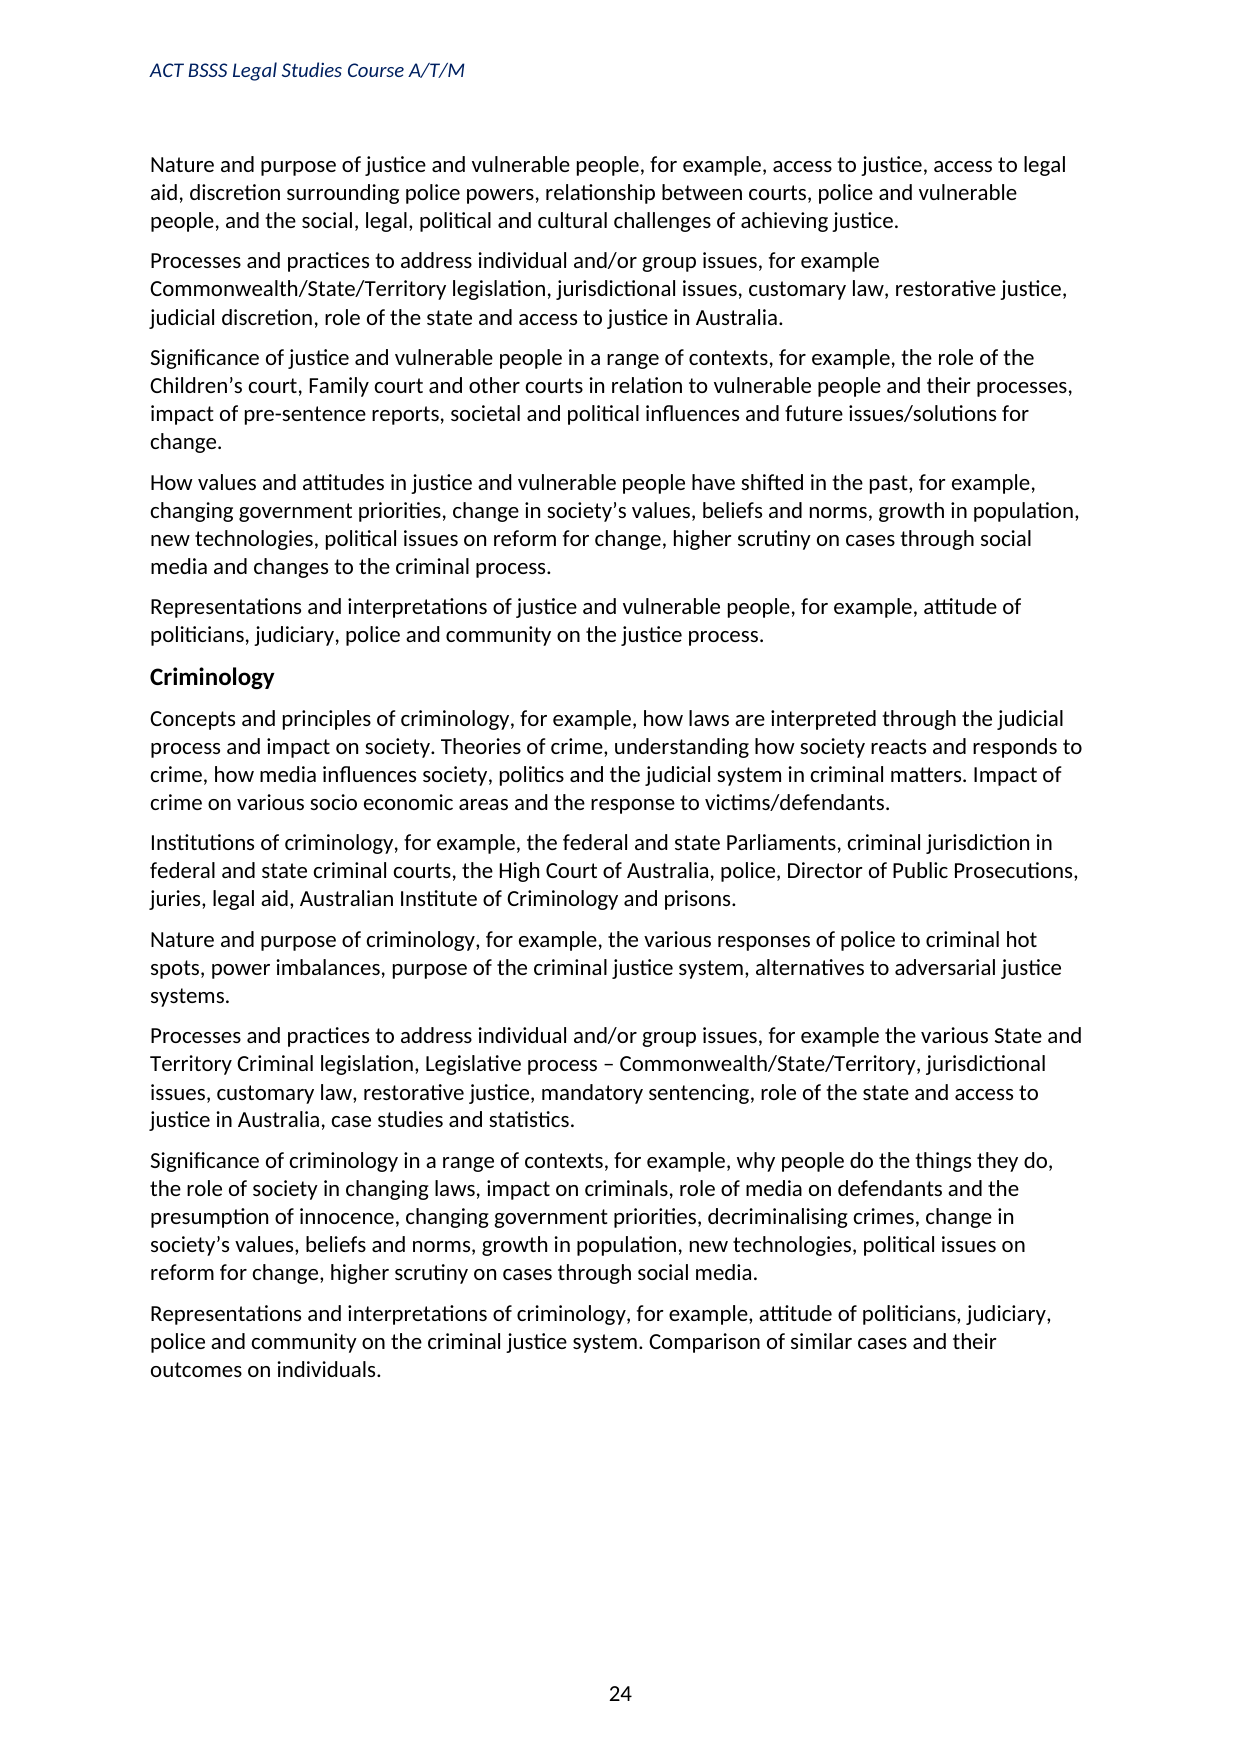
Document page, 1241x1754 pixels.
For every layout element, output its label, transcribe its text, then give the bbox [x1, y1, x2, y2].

text Significance of justice and vulnerable people in a range of contexts, for example, the role of the Children’s court, Family court and other courts in relation to vulnerable people and their processes, impact of pre-sentence reports, societal and political influences and future issues/solutions for change. [150, 343, 1090, 455]
text How values and attitudes in justice and vulnerable people have shifted in the past, for example, changing government priorities, change in society’s values, beliefs and norms, growth in population, new technologies, political issues on reform for change, higher scrutiny on cases through social media and changes to the criminal process. [150, 468, 1090, 580]
subtitle Criminology [150, 661, 1090, 691]
text Significance of criminology in a range of contexts, for example, why people do the things they do, the role of society in changing laws, impact on criminals, role of media on defendants and the presumption of innocence, changing government priorities, decriminalising crimes, change in society’s values, beliefs and norms, growth in population, new technologies, political issues on reform for change, higher scrutiny on cases through social media. [150, 1146, 1090, 1286]
text Representations and interpretations of criminology, for example, attitude of politicians, judiciary, police and community on the criminal justice system. Comparison of similar cases and their outcomes on individuals. [150, 1299, 1090, 1383]
text Nature and purpose of criminology, for example, the various responses of police to criminal hot spots, power imbalances, purpose of the criminal justice system, alternatives to adversarial justice systems. [150, 925, 1090, 1009]
text Nature and purpose of justice and vulnerable people, for example, access to justice, access to legal aid, discretion surrounding police powers, relationship between courts, police and vulnerable people, and the social, legal, political and cultural challenges of achieving justice. [150, 150, 1090, 234]
text Processes and practices to address individual and/or group issues, for example the various State and Territory Criminal legislation, Legislative process – Commonwealth/State/Territory, jurisdictional issues, customary law, restorative justice, mandatory sentencing, role of the state and access to justice in Australia, case studies and statistics. [150, 1022, 1090, 1134]
text Representations and interpretations of justice and vulnerable people, for example, attitude of politicians, judiciary, police and community on the justice process. [150, 592, 1090, 648]
text Processes and practices to address individual and/or group issues, for example Commonwealth/State/Territory legislation, jurisdictional issues, customary law, restorative justice, judicial discretion, role of the state and access to justice in Australia. [150, 247, 1090, 331]
text Institutions of criminology, for example, the federal and state Parliaments, criminal jurisdiction in federal and state criminal courts, the High Court of Australia, police, Director of Public Prosecutions, juries, legal aid, Australian Institute of Criminology and prisons. [150, 828, 1090, 912]
text Concepts and principles of criminology, for example, how laws are interpreted through the judicial process and impact on society. Theories of crime, understanding how society reacts and responds to crime, how media influences society, politics and the judicial system in criminal matters. Impact of crime on various socio economic areas and the response to victims/defendants. [150, 704, 1090, 816]
